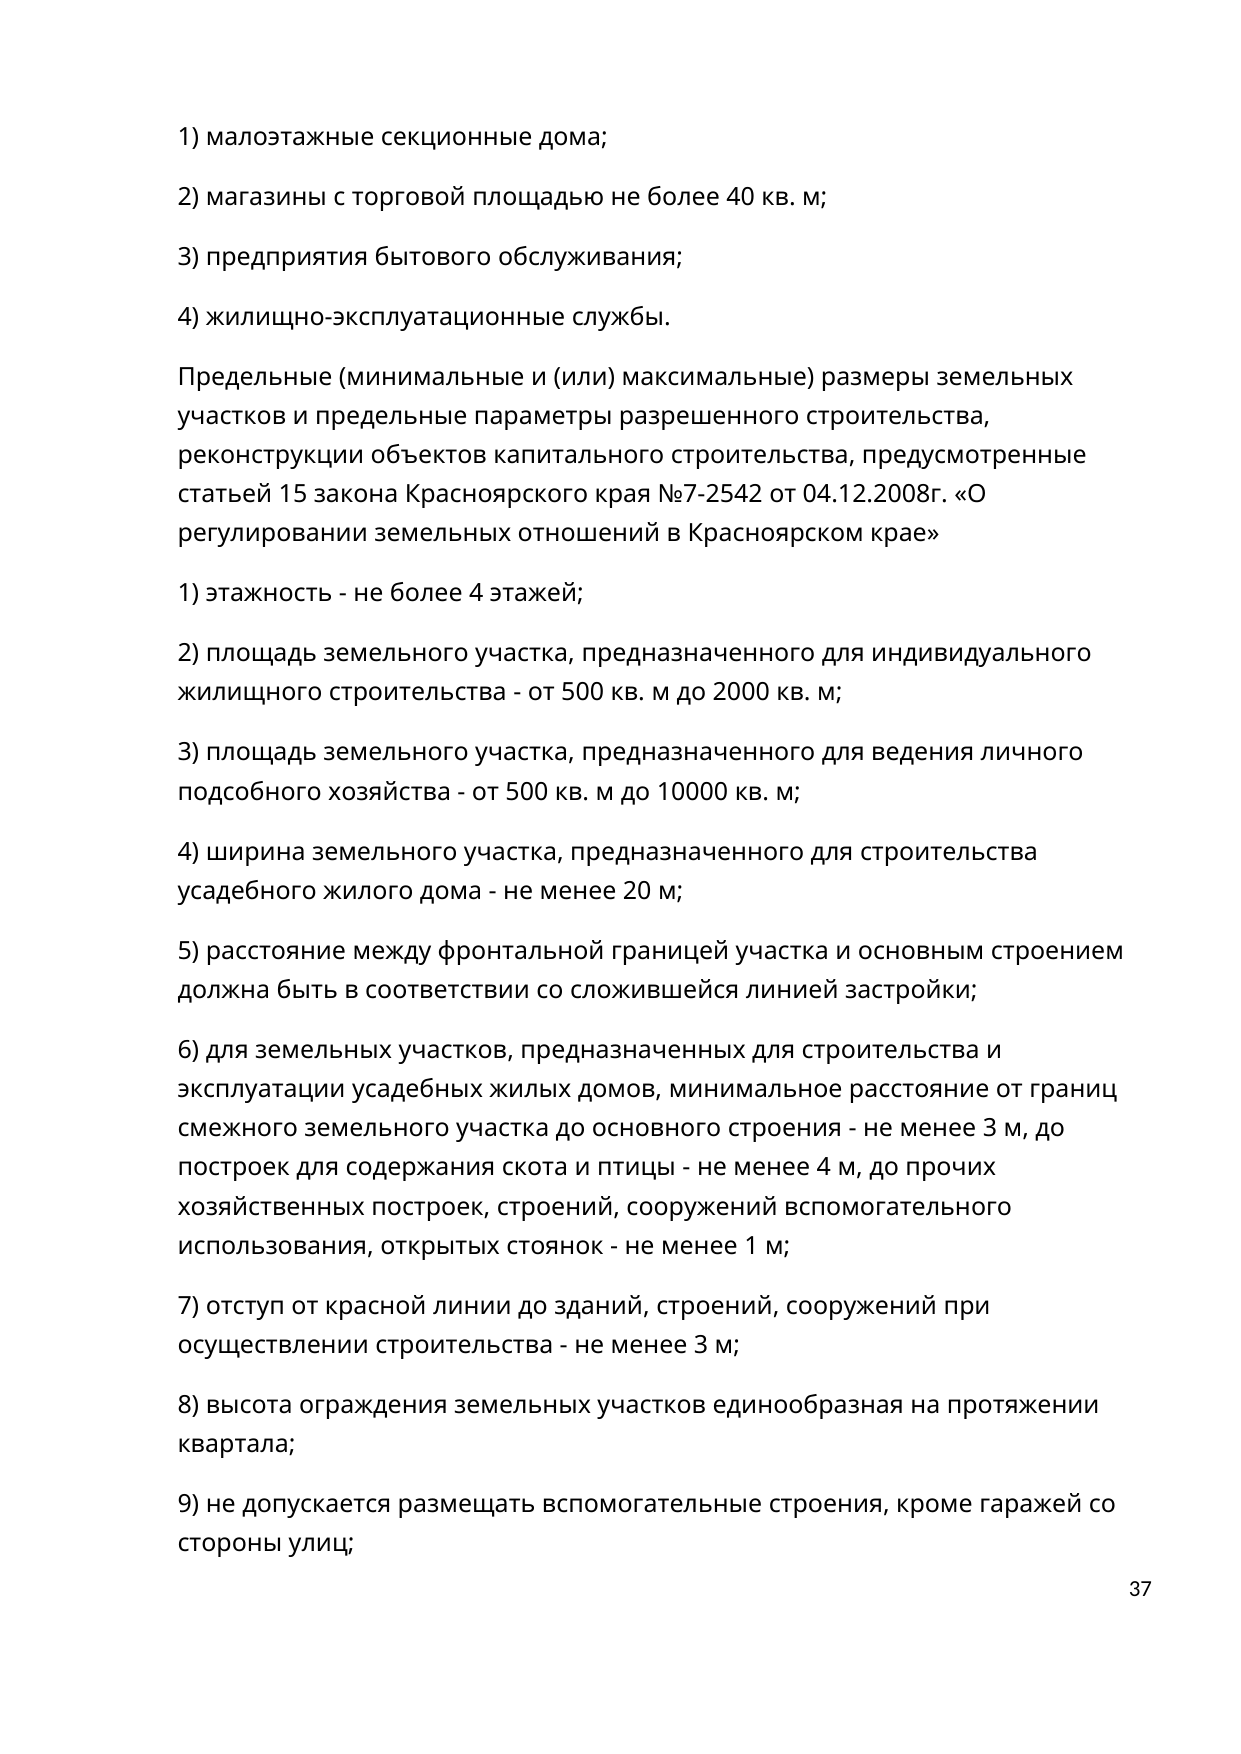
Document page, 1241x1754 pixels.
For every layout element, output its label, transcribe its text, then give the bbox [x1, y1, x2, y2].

text 6) для земельных участков, предназначенных для строительства и эксплуатации усадебных жилых домов, минимальное расстояние от границ смежного земельного участка до основного строения - не менее 3 м, до построек для содержания скота и птицы - не менее 4 м, до прочих хозяйственных построек, строений, сооружений вспомогательного использования, открытых стоянок - не менее 1 м; [177, 1031, 1152, 1261]
text 3) площадь земельного участка, предназначенного для ведения личного подсобного хозяйства - от 500 кв. м до 10000 кв. м; [177, 734, 1152, 807]
text 8) высота ограждения земельных участков единообразная на протяжении квартала; [177, 1386, 1152, 1460]
text 4) ширина земельного участка, предназначенного для строительства усадебного жилого дома - не менее 20 м; [177, 833, 1152, 906]
text 1) этажность - не более 4 этажей; [177, 575, 1152, 609]
text Предельные (минимальные и (или) максимальные) размеры земельных участков и предельные параметры разрешенного строительства, реконструкции объектов капитального строительства, предусмотренные статьей 15 закона Красноярского края №7-2542 от 04.12.2008г. «О регулировании земельных отношений в Красноярском крае» [177, 358, 1152, 549]
text 9) не допускается размещать вспомогательные строения, кроме гаражей со стороны улиц; [177, 1486, 1152, 1559]
text 2) магазины с торговой площадью не более 40 кв. м; [177, 178, 1152, 212]
text 3) предприятия бытового обслуживания; [177, 238, 1152, 272]
text 4) жилищно-эксплуатационные службы. [177, 298, 1152, 332]
text 2) площадь земельного участка, предназначенного для индивидуального жилищного строительства - от 500 кв. м до 2000 кв. м; [177, 635, 1152, 708]
text 7) отступ от красной линии до зданий, строений, сооружений при осуществлении строительства - не менее 3 м; [177, 1287, 1152, 1361]
text 1) малоэтажные секционные дома; [177, 118, 1152, 152]
text 5) расстояние между фронтальной границей участка и основным строением должна быть в соответствии со сложившейся линией застройки; [177, 932, 1152, 1006]
